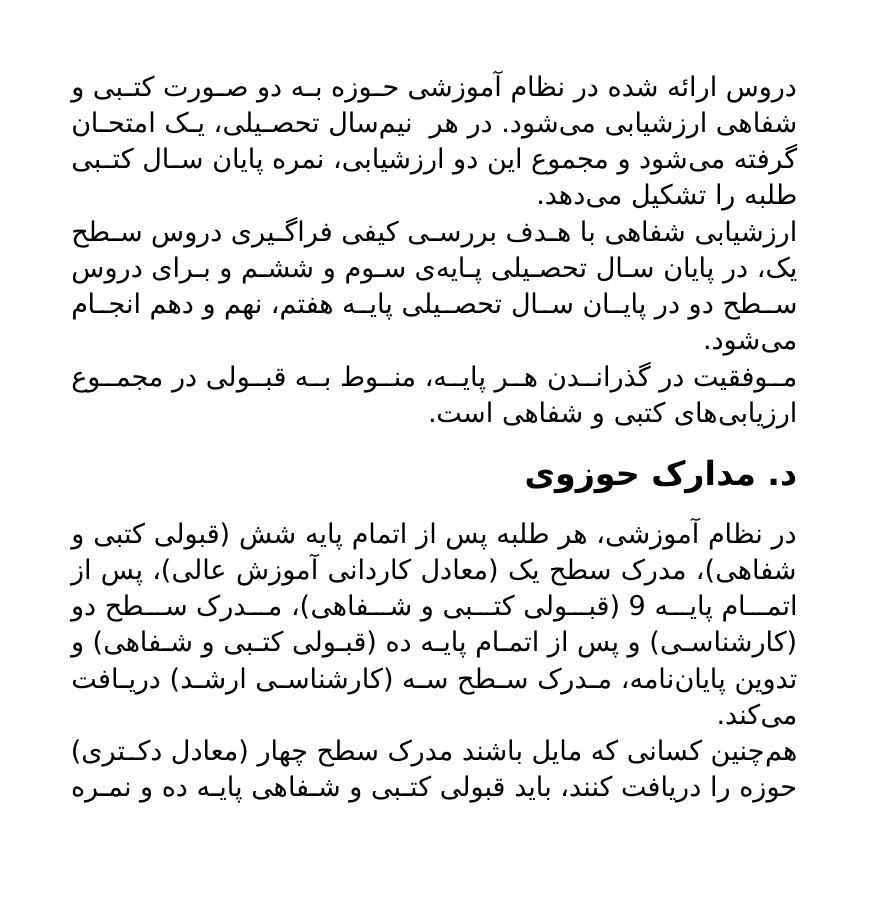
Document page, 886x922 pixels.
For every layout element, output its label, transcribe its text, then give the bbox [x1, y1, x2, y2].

text دروس ارائه شده در نظام آموزشی حوزه به دو صورت کتبی و شفاهی ارزشیابی می‌شود. در هر نیم‌سال تحصیلی، یک امتحان گرفته می‌شود و مجموع این دو ارزشیابی، نمره پایان سال کتبی طلبه را تشکیل می‌دهد. [71, 71, 797, 211]
text ارزشیابی شفاهی با هدف بررسی کیفی فراگیری دروس سطح یک، در پایان سال ‌تحصیلی پایه‌ی سوم و ششم و برای دروس سطح دو در پایان سال‌ تحصیلی پایه هفتم، نهم و دهم انجام می‌شود. [71, 216, 797, 356]
text موفقیت در گذراندن هر پایه، منوط به قبولی در مجموع ارزیابی‌های کتبی و شفاهی است. [71, 361, 797, 429]
subtitle د. مدارک حوزوی [71, 454, 797, 493]
text در نظام آموزشی، هر طلبه پس از اتمام پایه شش (قبولی کتبی و شفاهی)، مدرک سطح یک (معادل کاردانی آموزش عالی)، پس از اتمام پایه 9 (قبولی کتبی و شفاهی)، مدرک سطح دو (کارشناسی) و پس از اتمام پایه ده (قبولی کتبی و شفاهی) و تدوین پایان‌نامه، مدرک سطح سه (کارشناسی ارشد) دریافت می‌کند. [71, 518, 797, 731]
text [71, 736, 797, 803]
